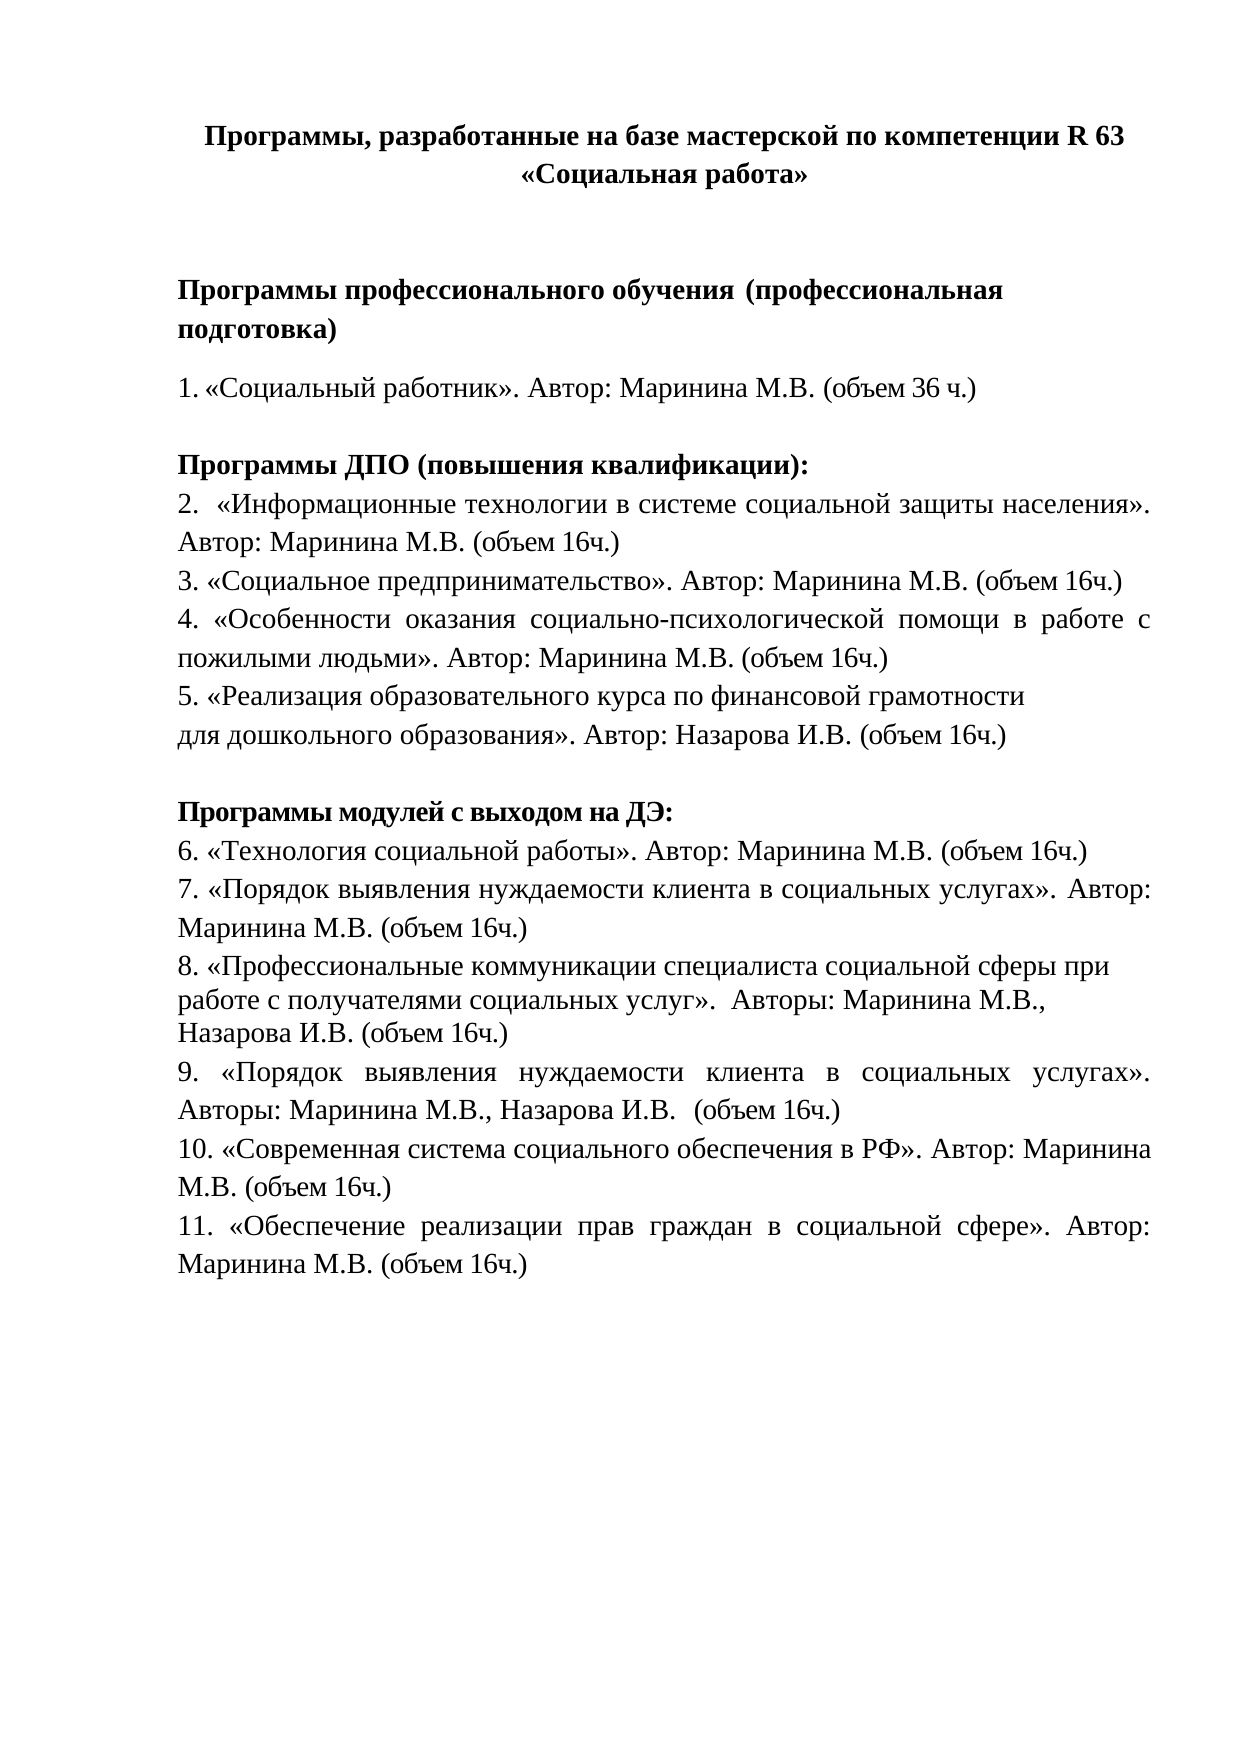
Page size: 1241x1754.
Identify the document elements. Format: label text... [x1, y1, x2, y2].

text 7. «Порядок выявления нуждаемости клиента в социальных услугах». Автор: Маринина М.В. (объем 16ч.) [177, 871, 1152, 943]
text 11. «Обеспечение реализации прав граждан в социальной сфере». Автор: Маринина М.В. (объем 16ч.) [177, 1208, 1152, 1280]
text 1. «Социальный работник». Автор: Маринина М.В. (объем 36 ч.) [177, 370, 1152, 404]
text 10. «Современная система социального обеспечения в РФ». Автор: Маринина М.В. (объем 16ч.) [177, 1131, 1152, 1203]
text для дошкольного образования». Автор: Назарова И.В. (объем 16ч.) [177, 717, 1152, 751]
text 5. «Реализация образовательного курса по финансовой грамотности [177, 678, 1152, 712]
text Программы профессионального обучения (профессиональная подготовка) [177, 272, 1152, 344]
text 2. «Информационные технологии в системе социальной защиты населения». Автор: Маринина М.В. (объем 16ч.) [177, 486, 1152, 558]
text Назарова И.В. (объем 16ч.) [177, 1015, 1152, 1049]
text 8. «Профессиональные коммуникации специалиста социальной сферы при работе с получателями социальных услуг». Авторы: Маринина М.В., [177, 948, 1152, 1015]
text 9. «Порядок выявления нуждаемости клиента в социальных услугах». Авторы: Маринина М.В., Назарова И.В. (объем 16ч.) [177, 1054, 1152, 1126]
text 6. «Технология социальной работы». Автор: Маринина М.В. (объем 16ч.) [177, 833, 1152, 866]
text Программы модулей с выходом на ДЭ: [177, 794, 1152, 828]
text Программы, разработанные на базе мастерской по компетенции R 63 «Социальная работа» [177, 118, 1152, 190]
text 4. «Особенности оказания социально-психологической помощи в работе с пожилыми людьми». Автор: Маринина М.В. (объем 16ч.) [177, 601, 1152, 673]
text 3. «Социальное предпринимательство». Автор: Маринина М.В. (объем 16ч.) [177, 563, 1152, 596]
text Программы ДПО (повышения квалификации): [177, 447, 1152, 481]
